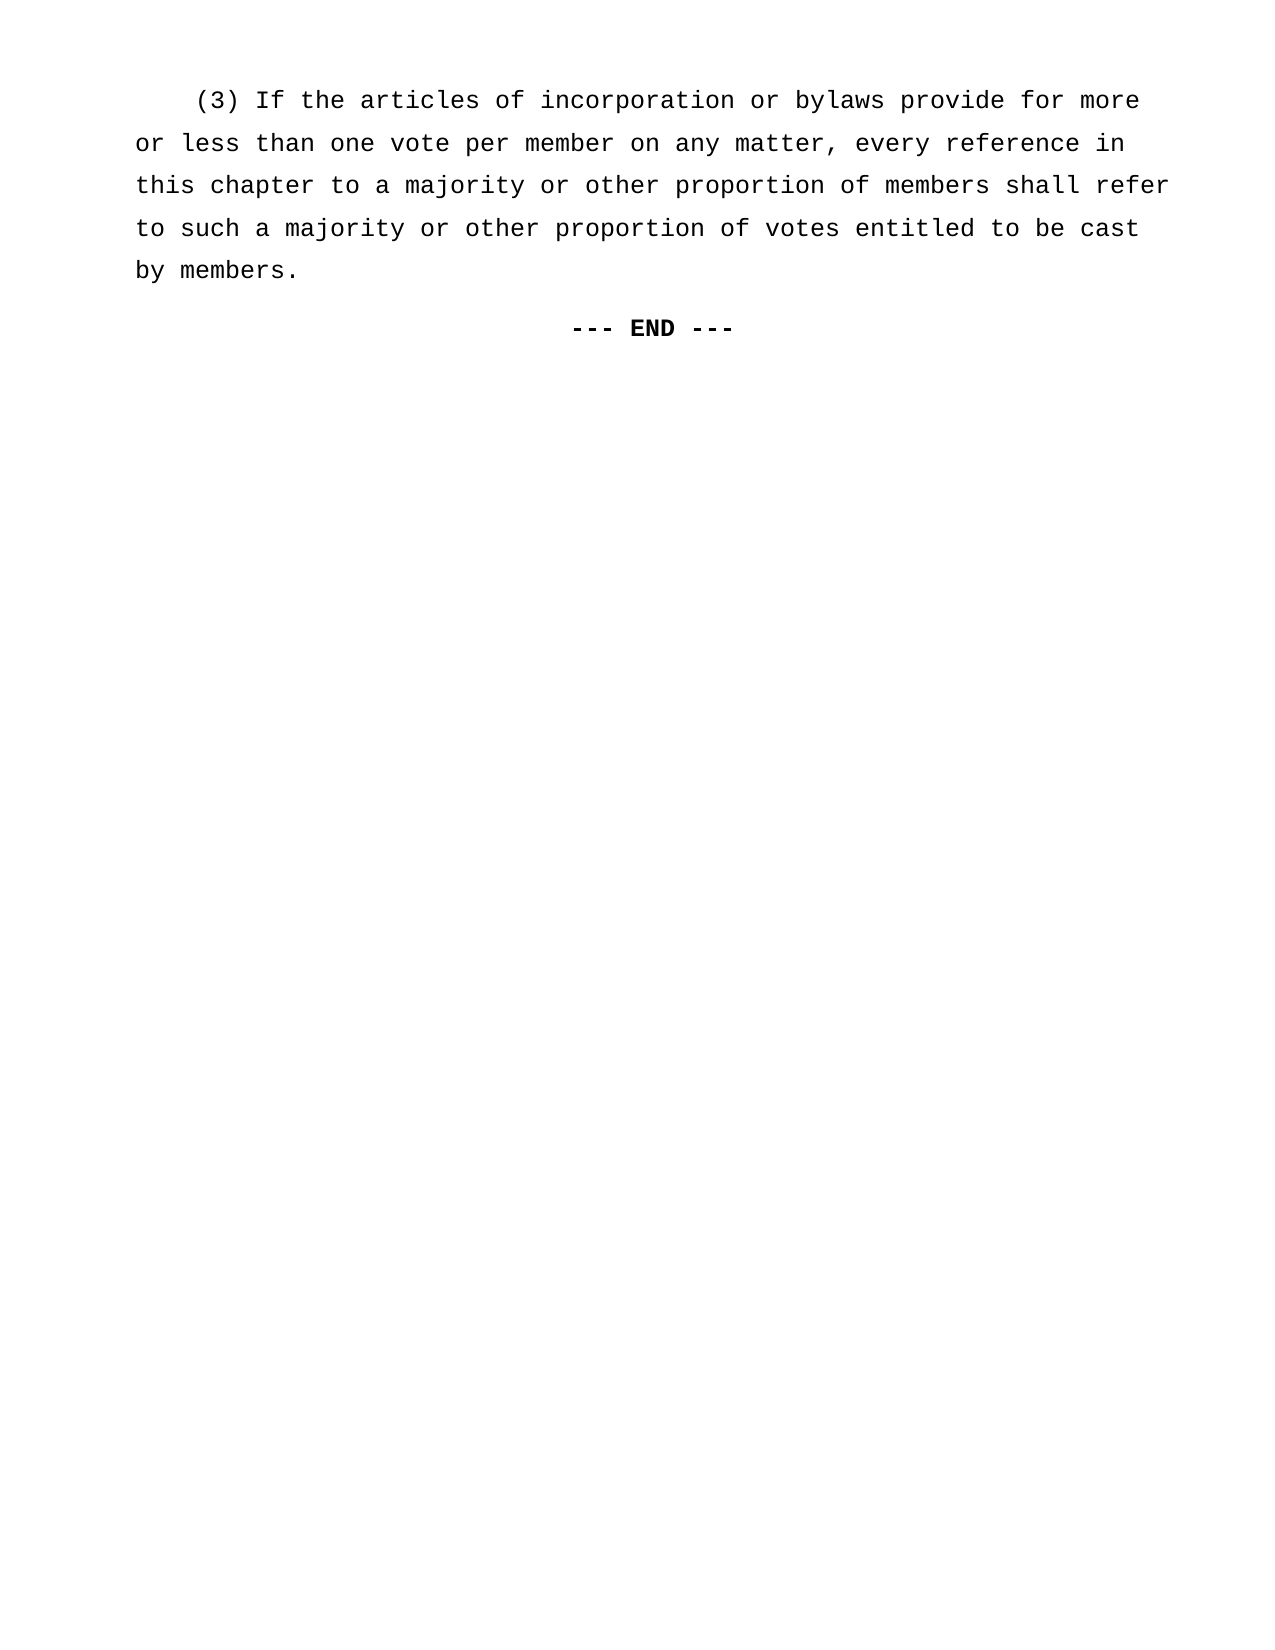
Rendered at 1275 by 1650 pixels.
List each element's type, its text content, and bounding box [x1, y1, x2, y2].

text (3) If the articles of incorporation or bylaws provide for more or less than one vote per member on any matter, every reference in this chapter to a majority or other proportion of members shall refer to such a majority or other proportion of votes entitled to be cast by members. [135, 75, 1170, 287]
text --- END --- [135, 316, 1170, 344]
